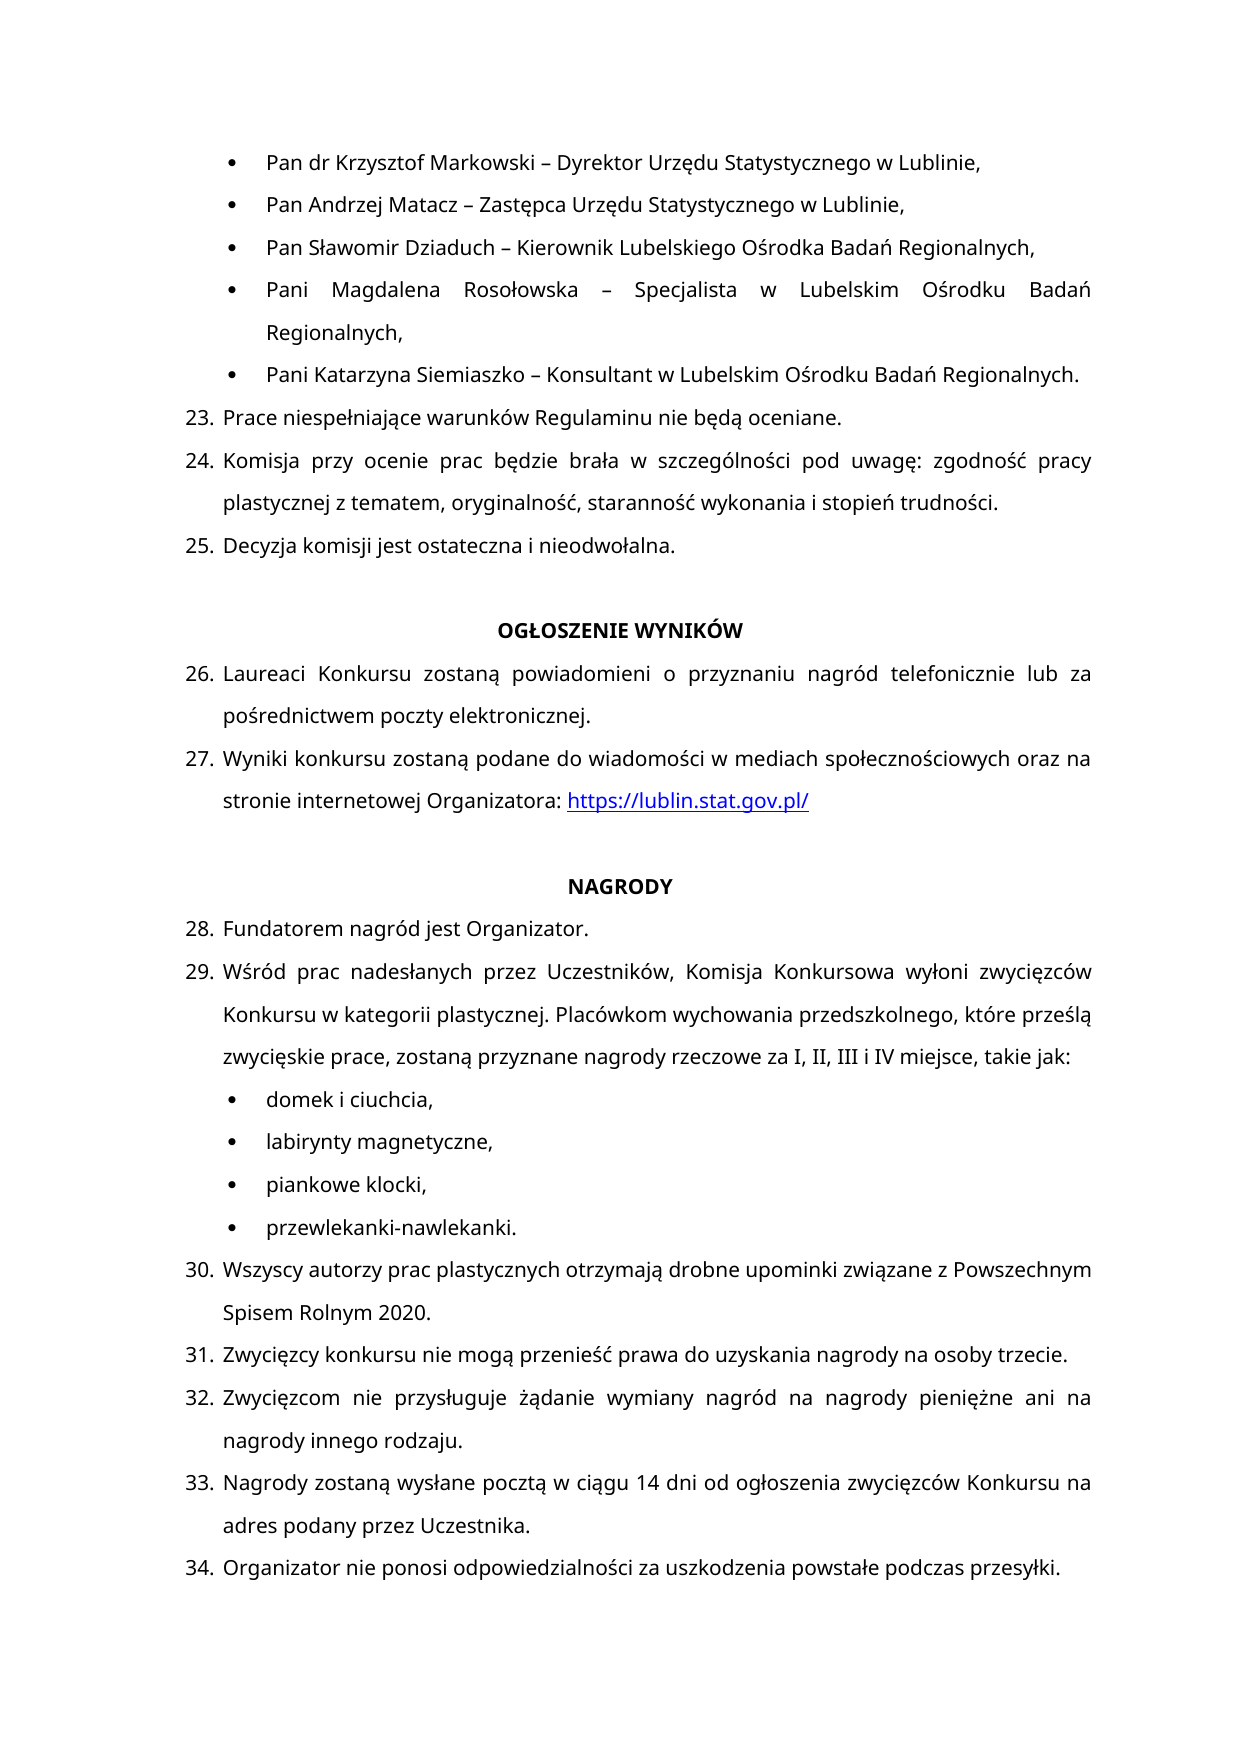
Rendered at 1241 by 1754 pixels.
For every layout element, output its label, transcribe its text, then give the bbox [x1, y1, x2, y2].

list Zwycięzcom nie przysługuje żądanie wymiany nagród na nagrody pieniężne ani na nagrody innego rodzaju. [185, 1383, 1093, 1454]
list Wyniki konkursu zostaną podane do wiadomości w mediach społecznościowych oraz na stronie internetowej Organizatora: https://lublin.stat.gov.pl/ [185, 744, 1093, 815]
list Zwycięzcy konkursu nie mogą przenieść prawa do uzyskania nagrody na osoby trzecie. [185, 1341, 1093, 1369]
list Prace niespełniające warunków Regulaminu nie będą oceniane. [185, 403, 1093, 432]
list labirynty magnetyczne, [228, 1127, 1093, 1156]
list Wszyscy autorzy prac plastycznych otrzymają drobne upominki związane z Powszechnym Spisem Rolnym 2020. [185, 1255, 1093, 1326]
text OGŁOSZENIE WYNIKÓW [148, 616, 1093, 645]
list Pan Andrzej Matacz – Zastępca Urzędu Statystycznego w Lublinie, [228, 190, 1093, 219]
list piankowe klocki, [228, 1170, 1093, 1198]
list Nagrody zostaną wysłane pocztą w ciągu 14 dni od ogłoszenia zwycięzców Konkursu na adres podany przez Uczestnika. [185, 1468, 1093, 1539]
list przewlekanki-nawlekanki. [228, 1213, 1093, 1241]
list Organizator nie ponosi odpowiedzialności za uszkodzenia powstałe podczas przesyłki. [185, 1553, 1093, 1582]
list domek i ciuchcia, [228, 1085, 1093, 1113]
list Laureaci Konkursu zostaną powiadomieni o przyznaniu nagród telefonicznie lub za pośrednictwem poczty elektronicznej. [185, 659, 1093, 730]
list Pani Magdalena Rosołowska – Specjalista w Lubelskim Ośrodku Badań Regionalnych, [228, 275, 1093, 346]
text NAGRODY [148, 872, 1093, 900]
list Wśród prac nadesłanych przez Uczestników, Komisja Konkursowa wyłoni zwycięzców Konkursu w kategorii plastycznej. Placówkom wychowania przedszkolnego, które prześlą zwycięskie prace, zostaną przyznane nagrody rzeczowe za I, II, III i IV miejsce, takie jak: [185, 957, 1093, 1071]
list Pani Katarzyna Siemiaszko – Konsultant w Lubelskim Ośrodku Badań Regionalnych. [228, 361, 1093, 389]
list Pan dr Krzysztof Markowski – Dyrektor Urzędu Statystycznego w Lublinie, [228, 148, 1093, 176]
list Komisja przy ocenie prac będzie brała w szczególności pod uwagę: zgodność pracy plastycznej z tematem, oryginalność, staranność wykonania i stopień trudności. [185, 446, 1093, 517]
list Fundatorem nagród jest Organizator. [185, 914, 1093, 943]
list Pan Sławomir Dziaduch – Kierownik Lubelskiego Ośrodka Badań Regionalnych, [228, 233, 1093, 261]
list Decyzja komisji jest ostateczna i nieodwołalna. [185, 531, 1093, 559]
